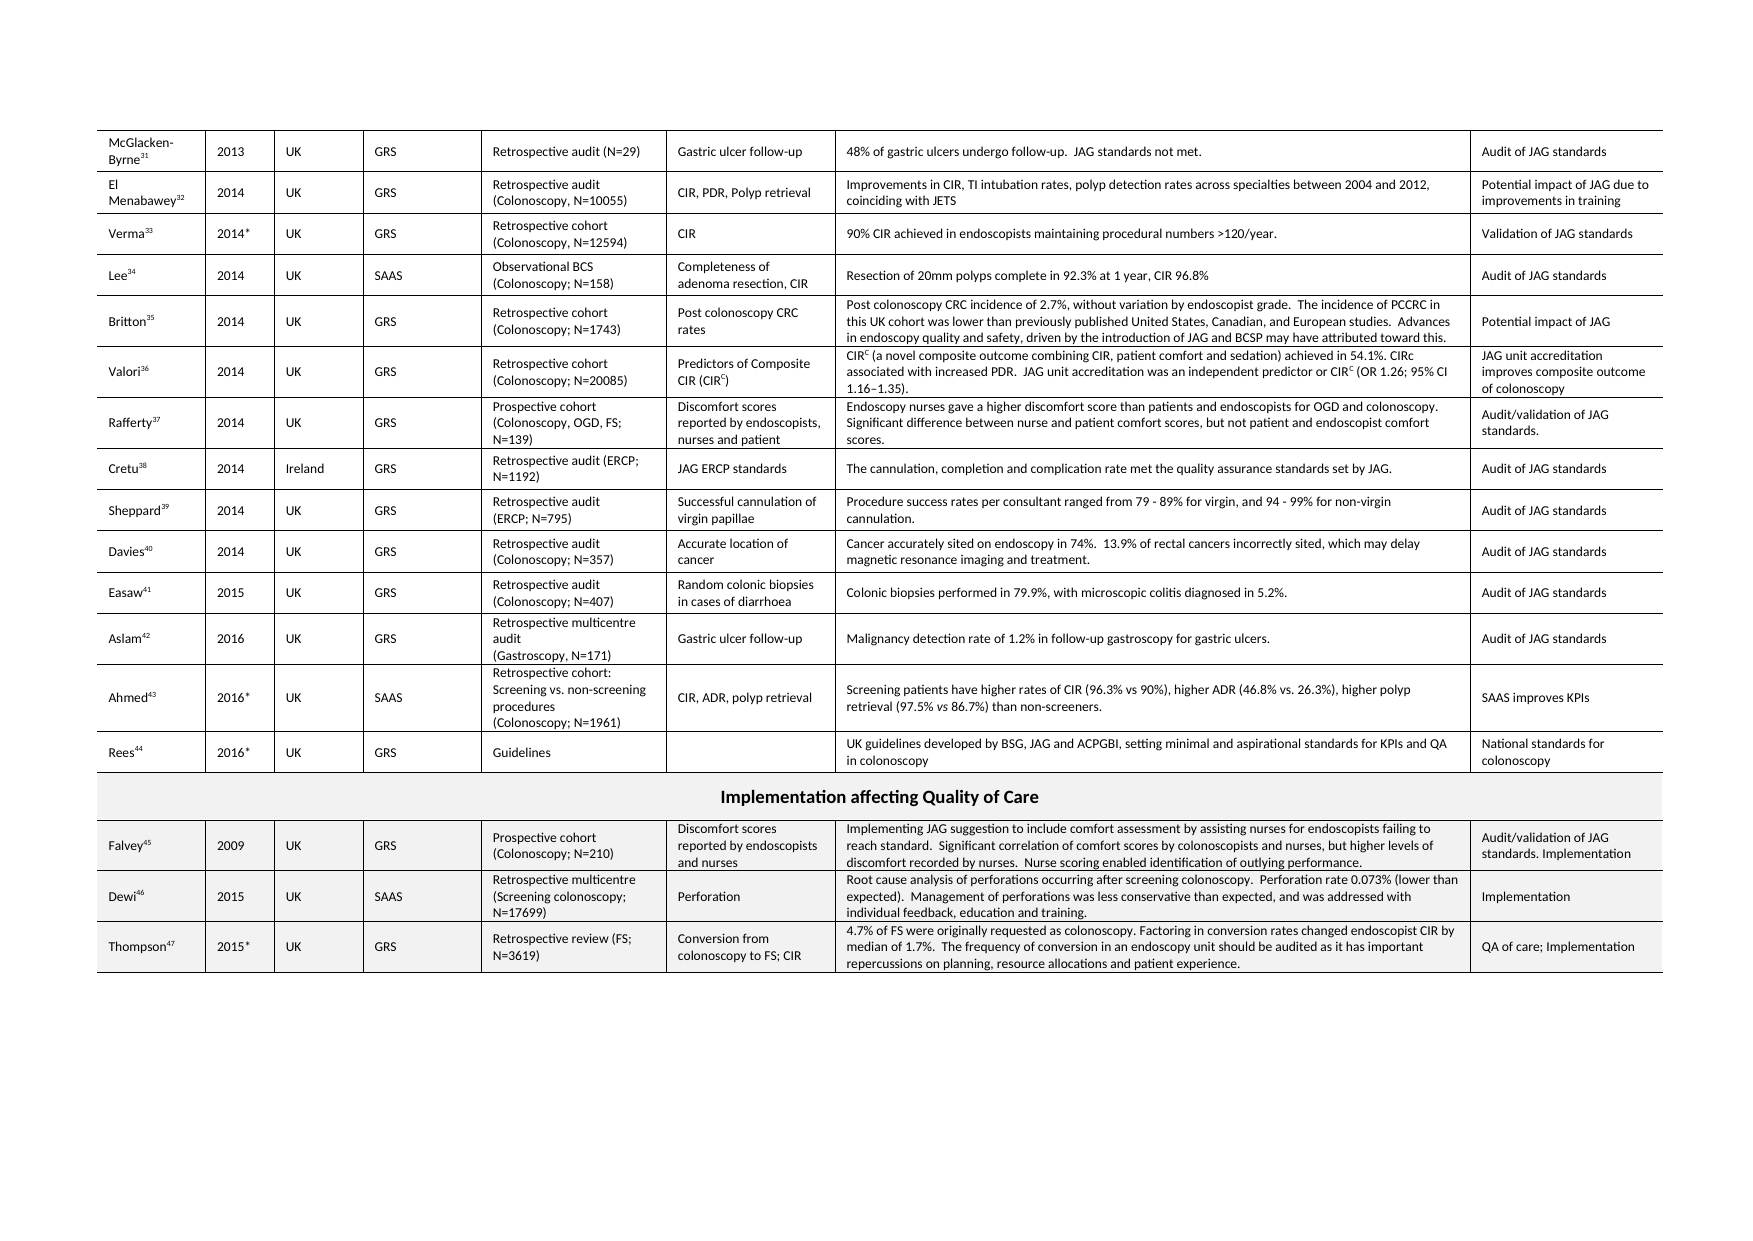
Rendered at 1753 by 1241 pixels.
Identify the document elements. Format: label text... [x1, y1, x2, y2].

table_cell UK [275, 821, 363, 870]
table_cell 2015* [206, 922, 274, 972]
table_cell 2009 [206, 821, 274, 870]
table_cell Audit of JAG standards [1471, 573, 1662, 613]
table_cell GRS [364, 172, 481, 213]
table_cell Retrospective cohort (Colonoscopy, N=12594) [482, 214, 666, 254]
table_cell GRS [364, 449, 481, 489]
table_cell 2016* [206, 665, 274, 731]
table_cell UK [275, 172, 363, 213]
table_cell SAAS improves KPIs [1471, 665, 1662, 731]
table_cell Post colonoscopy CRC incidence of 2.7%, without variation by endoscopist grade. The incidence of PCCRC in this UK cohort was lower than previously published United States, Canadian, and European studies. Advances in endoscopy quality and safety, driven by the introduction of JAG and BCSP may have attributed toward this. [836, 296, 1470, 346]
table_cell Improvements in CIR, TI intubation rates, polyp detection rates across specialties between 2004 and 2012, coinciding with JETS [836, 172, 1470, 213]
table_cell Ahmed43 [97, 665, 205, 731]
table_cell Random colonic biopsies in cases of diarrhoea [667, 573, 835, 613]
table_cell Audit of JAG standards [1471, 614, 1662, 664]
table_cell 4.7% of FS were originally requested as colonoscopy. Factoring in conversion rates changed endoscopist CIR by median of 1.7%. The frequency of conversion in an endoscopy unit should be audited as it has important repercussions on planning, resource allocations and patient experience. [836, 922, 1470, 972]
table_cell Easaw41 [97, 573, 205, 613]
table_cell GRS [364, 821, 481, 870]
table_cell Discomfort scores reported by endoscopists and nurses [667, 821, 835, 870]
table_cell Ireland [275, 449, 363, 489]
table_cell QA of care; Implementation [1471, 922, 1662, 972]
table_cell GRS [364, 398, 481, 447]
table_cell Retrospective cohort: Screening vs. non-screening procedures (Colonoscopy; N=1961) [482, 665, 666, 731]
table_cell UK [275, 490, 363, 530]
table_cell Retrospective cohort (Colonoscopy; N=20085) [482, 347, 666, 397]
table_cell The cannulation, completion and complication rate met the quality assurance standards set by JAG. [836, 449, 1470, 489]
table_cell 48% of gastric ulcers undergo follow-up. JAG standards not met. [836, 131, 1470, 171]
table_cell UK [275, 398, 363, 447]
table_cell Successful cannulation of virgin papillae [667, 490, 835, 530]
table_cell Implementation [1471, 871, 1662, 921]
table_cell JAG unit accreditation improves composite outcome of colonoscopy [1471, 347, 1662, 397]
table_cell Guidelines [482, 732, 666, 772]
table_cell Dewi46 [97, 871, 205, 921]
table_cell Audit of JAG standards [1471, 449, 1662, 489]
table_cell Aslam42 [97, 614, 205, 664]
table_cell SAAS [364, 255, 481, 295]
table_cell UK [275, 531, 363, 572]
table_cell UK [275, 214, 363, 254]
table_cell Cretu38 [97, 449, 205, 489]
table_cell Retrospective audit (Colonoscopy; N=357) [482, 531, 666, 572]
table_cell SAAS [364, 665, 481, 731]
table_cell Completeness of adenoma resection, CIR [667, 255, 835, 295]
table_cell UK [275, 871, 363, 921]
table_cell Conversion from colonoscopy to FS; CIR [667, 922, 835, 972]
table_cell Audit/validation of JAG standards. [1471, 398, 1662, 447]
table_cell 2014 [206, 490, 274, 530]
table_cell GRS [364, 296, 481, 346]
table_cell Retrospective cohort (Colonoscopy; N=1743) [482, 296, 666, 346]
table_cell Audit/validation of JAG standards. Implementation [1471, 821, 1662, 870]
table_cell National standards for colonoscopy [1471, 732, 1662, 772]
table_cell GRS [364, 214, 481, 254]
table_cell Gastric ulcer follow-up [667, 131, 835, 171]
table_cell GRS [364, 922, 481, 972]
table_cell Procedure success rates per consultant ranged from 79 - 89% for virgin, and 94 - 99% for non-virgin cannulation. [836, 490, 1470, 530]
table_cell Potential impact of JAG due to improvements in training [1471, 172, 1662, 213]
table_cell 90% CIR achieved in endoscopists maintaining procedural numbers >120/year. [836, 214, 1470, 254]
table_cell Retrospective multicentre audit (Gastroscopy, N=171) [482, 614, 666, 664]
table_cell [667, 732, 835, 772]
table_cell GRS [364, 732, 481, 772]
table_cell 2014* [206, 214, 274, 254]
table_cell SAAS [364, 871, 481, 921]
table_cell McGlacken-Byrne31 [97, 131, 205, 171]
table_cell GRS [364, 131, 481, 171]
table_cell Britton35 [97, 296, 205, 346]
table_cell UK [275, 614, 363, 664]
table_cell UK [275, 922, 363, 972]
table_cell Lee34 [97, 255, 205, 295]
table_cell 2014 [206, 531, 274, 572]
table_cell GRS [364, 347, 481, 397]
table_cell CIRC (a novel composite outcome combining CIR, patient comfort and sedation) achieved in 54.1%. CIRc associated with increased PDR. JAG unit accreditation was an independent predictor or CIRC (OR 1.26; 95% CI 1.16–1.35). [836, 347, 1470, 397]
table_cell Davies40 [97, 531, 205, 572]
table_cell UK [275, 665, 363, 731]
table_cell Rafferty37 [97, 398, 205, 447]
table_cell 2013 [206, 131, 274, 171]
table_cell Potential impact of JAG [1471, 296, 1662, 346]
table_cell Colonic biopsies performed in 79.9%, with microscopic colitis diagnosed in 5.2%. [836, 573, 1470, 613]
table_cell 2014 [206, 255, 274, 295]
table_cell Verma33 [97, 214, 205, 254]
table_cell Implementation affecting Quality of Care [97, 773, 1662, 819]
table_cell GRS [364, 573, 481, 613]
table_cell 2016* [206, 732, 274, 772]
table_cell Post colonoscopy CRC rates [667, 296, 835, 346]
table_cell 2014 [206, 172, 274, 213]
table_cell Audit of JAG standards [1471, 490, 1662, 530]
table_cell 2014 [206, 296, 274, 346]
table_cell Rees44 [97, 732, 205, 772]
table_cell GRS [364, 531, 481, 572]
table_cell UK [275, 732, 363, 772]
table_cell UK [275, 296, 363, 346]
table_cell 2016 [206, 614, 274, 664]
table_cell UK [275, 347, 363, 397]
table_cell Audit of JAG standards [1471, 531, 1662, 572]
table_cell 2014 [206, 347, 274, 397]
table_cell 2014 [206, 449, 274, 489]
table_cell Falvey45 [97, 821, 205, 870]
table_cell Malignancy detection rate of 1.2% in follow-up gastroscopy for gastric ulcers. [836, 614, 1470, 664]
table_cell UK [275, 573, 363, 613]
table_cell CIR, ADR, polyp retrieval [667, 665, 835, 731]
table_cell Validation of JAG standards [1471, 214, 1662, 254]
table_cell Accurate location of cancer [667, 531, 835, 572]
table_cell Retrospective audit (Colonoscopy; N=407) [482, 573, 666, 613]
table_cell Cancer accurately sited on endoscopy in 74%. 13.9% of rectal cancers incorrectly sited, which may delay magnetic resonance imaging and treatment. [836, 531, 1470, 572]
table_cell 2015 [206, 871, 274, 921]
table_cell Retrospective audit (Colonoscopy, N=10055) [482, 172, 666, 213]
table_cell UK [275, 131, 363, 171]
table_cell Discomfort scores reported by endoscopists, nurses and patient [667, 398, 835, 447]
table_cell Retrospective review (FS; N=3619) [482, 922, 666, 972]
table_cell 2014 [206, 398, 274, 447]
table_cell GRS [364, 490, 481, 530]
table_cell Retrospective audit (ERCP; N=1192) [482, 449, 666, 489]
table_cell Resection of 20mm polyps complete in 92.3% at 1 year, CIR 96.8% [836, 255, 1470, 295]
table_cell GRS [364, 614, 481, 664]
table_cell CIR [667, 214, 835, 254]
table_cell Perforation [667, 871, 835, 921]
table_cell Retrospective audit (ERCP; N=795) [482, 490, 666, 530]
table_cell UK guidelines developed by BSG, JAG and ACPGBI, setting minimal and aspirational standards for KPIs and QA in colonoscopy [836, 732, 1470, 772]
table_cell Sheppard39 [97, 490, 205, 530]
table_cell Gastric ulcer follow-up [667, 614, 835, 664]
table_cell El Menabawey32 [97, 172, 205, 213]
table_cell Implementing JAG suggestion to include comfort assessment by assisting nurses for endoscopists failing to reach standard. Significant correlation of comfort scores by colonoscopists and nurses, but higher levels of discomfort recorded by nurses. Nurse scoring enabled identification of outlying performance. [836, 821, 1470, 870]
table_cell Thompson47 [97, 922, 205, 972]
table_cell Root cause analysis of perforations occurring after screening colonoscopy. Perforation rate 0.073% (lower than expected). Management of perforations was less conservative than expected, and was addressed with individual feedback, education and training. [836, 871, 1470, 921]
table_cell Audit of JAG standards [1471, 131, 1662, 171]
table_cell 2015 [206, 573, 274, 613]
table_cell Prospective cohort (Colonoscopy; N=210) [482, 821, 666, 870]
table_cell Valori36 [97, 347, 205, 397]
table_cell Predictors of Composite CIR (CIRC) [667, 347, 835, 397]
table_cell CIR, PDR, Polyp retrieval [667, 172, 835, 213]
table_cell UK [275, 255, 363, 295]
table_cell Retrospective multicentre (Screening colonoscopy; N=17699) [482, 871, 666, 921]
table_cell JAG ERCP standards [667, 449, 835, 489]
table_cell Audit of JAG standards [1471, 255, 1662, 295]
table_cell Observational BCS (Colonoscopy; N=158) [482, 255, 666, 295]
table_cell Prospective cohort (Colonoscopy, OGD, FS; N=139) [482, 398, 666, 447]
table_cell Retrospective audit (N=29) [482, 131, 666, 171]
table_cell Endoscopy nurses gave a higher discomfort score than patients and endoscopists for OGD and colonoscopy. Significant difference between nurse and patient comfort scores, but not patient and endoscopist comfort scores. [836, 398, 1470, 447]
table_cell Screening patients have higher rates of CIR (96.3% vs 90%), higher ADR (46.8% vs. 26.3%), higher polyp retrieval (97.5% vs 86.7%) than non-screeners. [836, 665, 1470, 731]
